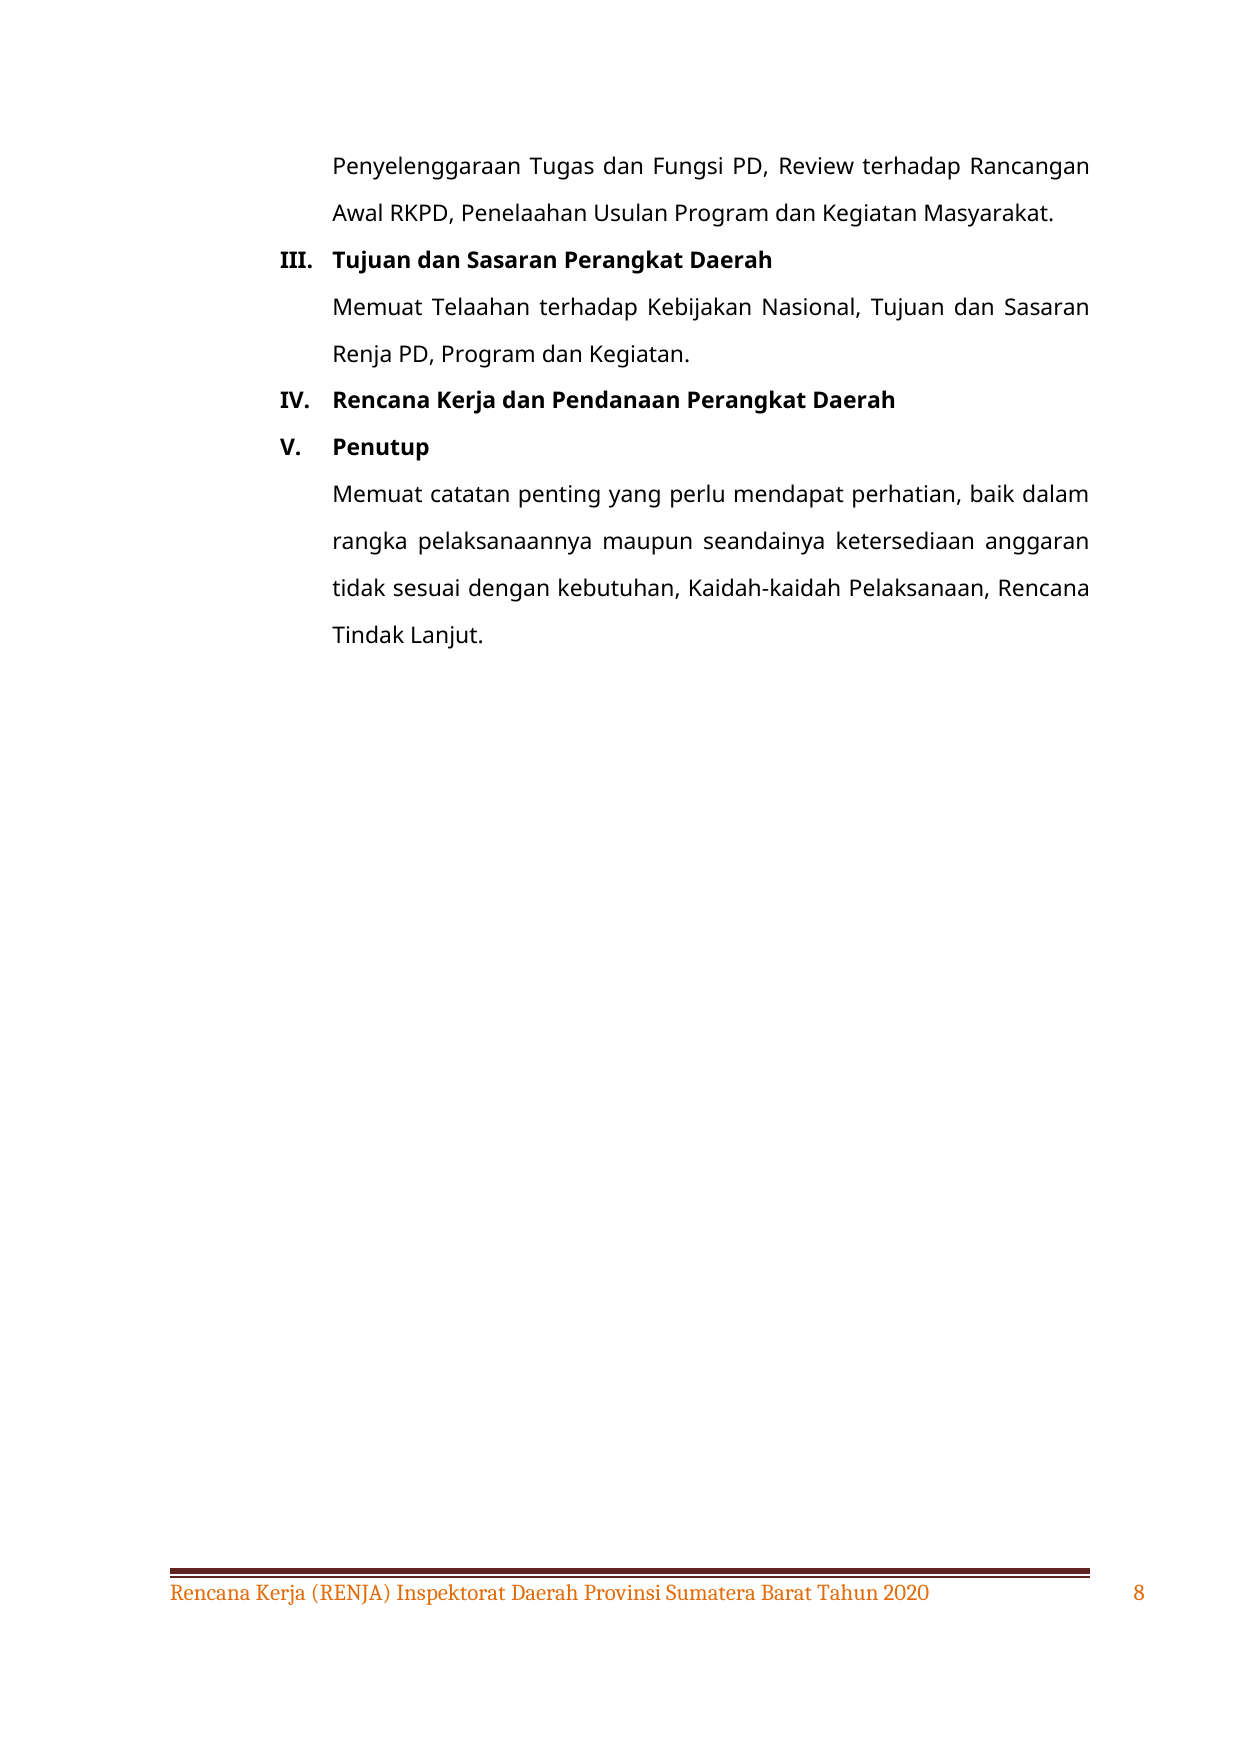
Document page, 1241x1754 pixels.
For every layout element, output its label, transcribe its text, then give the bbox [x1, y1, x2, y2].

list Tujuan dan Sasaran Perangkat Daerah [280, 244, 1090, 275]
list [332, 150, 1090, 228]
list Memuat catatan penting yang perlu mendapat perhatian, baik dalam rangka pelaksanaannya maupun seandainya ketersediaan anggaran tidak sesuai dengan kebutuhan, Kaidah-kaidah Pelaksanaan, Rencana Tindak Lanjut. [332, 478, 1090, 650]
list Penutup [280, 431, 1090, 462]
subtitle Memuat Telaahan terhadap Kebijakan Nasional, Tujuan dan Sasaran Renja PD, Program dan Kegiatan. [332, 291, 1090, 369]
list Rencana Kerja dan Pendanaan Perangkat Daerah [280, 384, 1090, 416]
